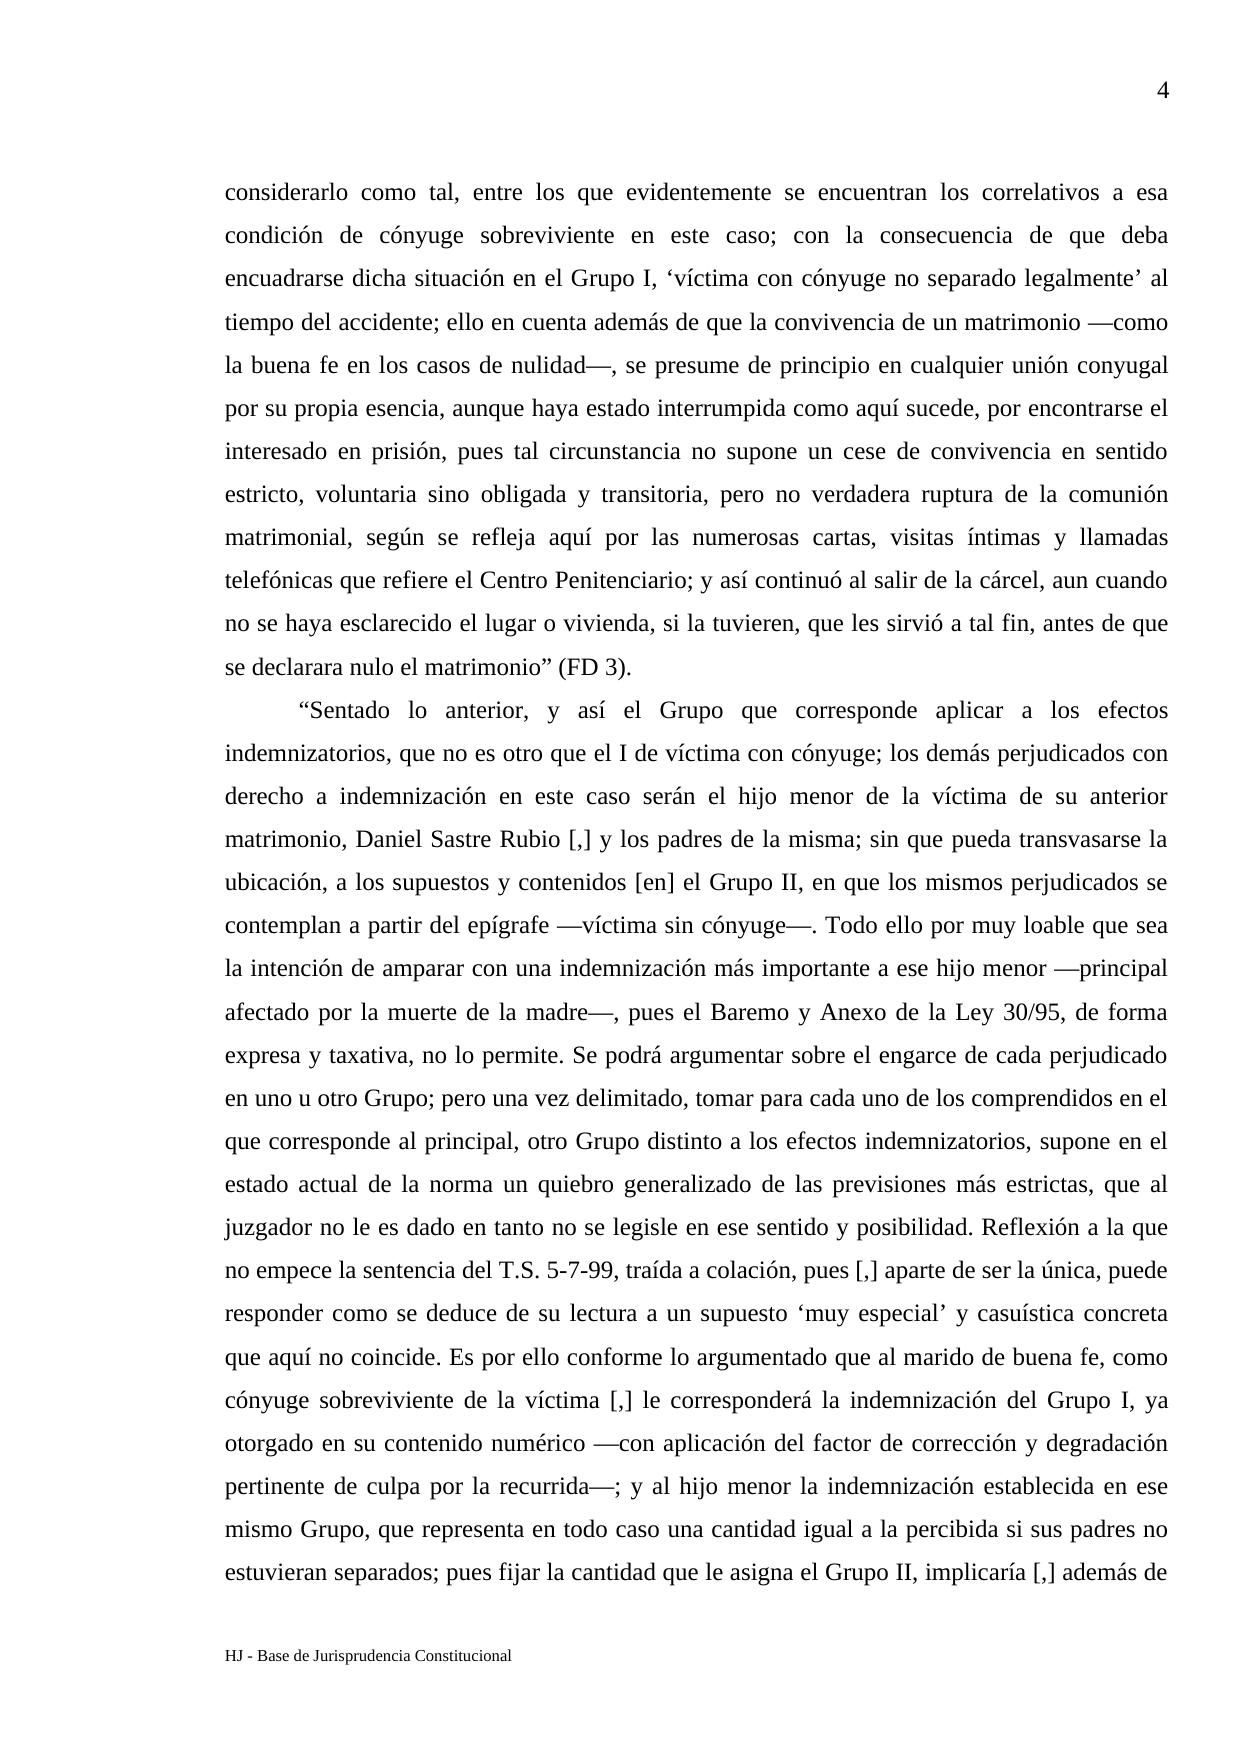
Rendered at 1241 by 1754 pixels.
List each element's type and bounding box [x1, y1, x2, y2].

text [224, 695, 1169, 1586]
text [224, 177, 1169, 680]
